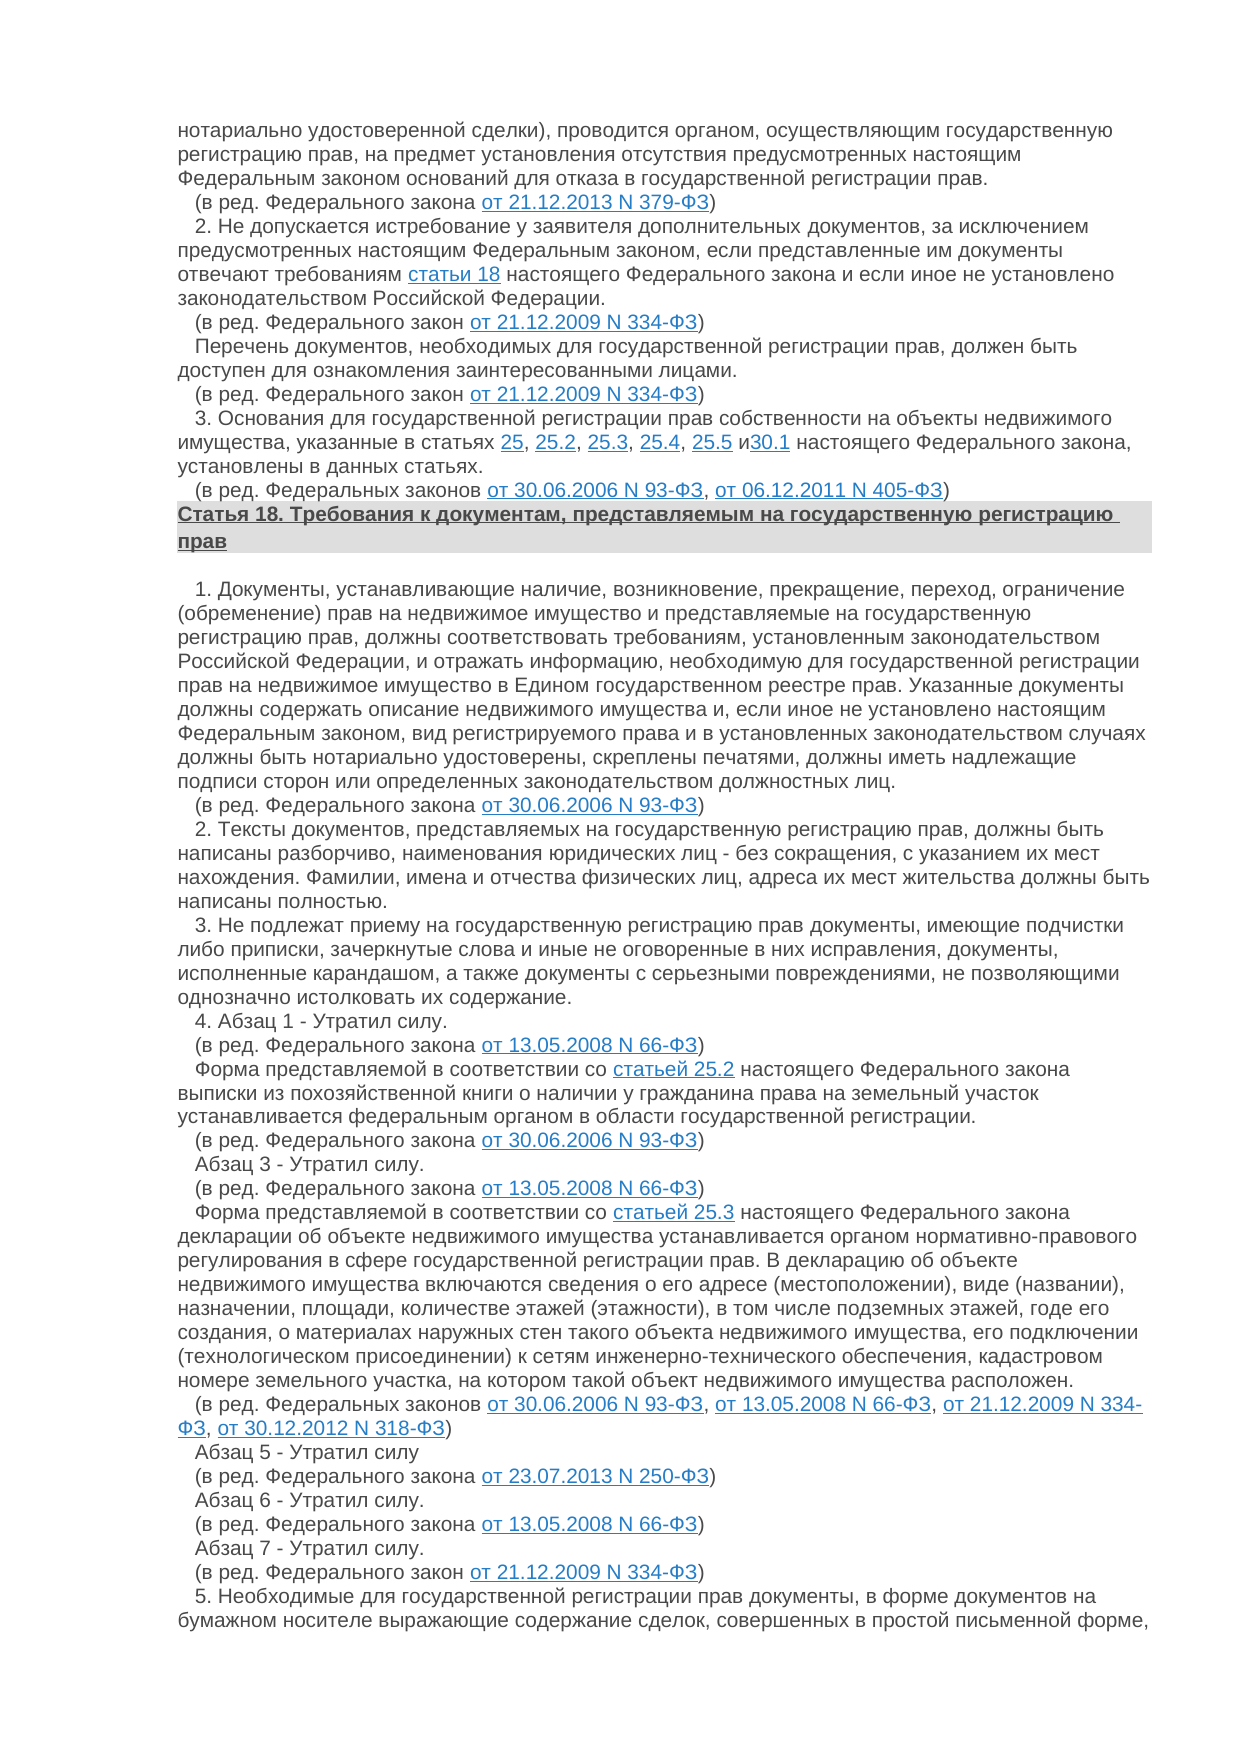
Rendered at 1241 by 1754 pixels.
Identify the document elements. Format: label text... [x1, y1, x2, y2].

text (в ред. Федерального закона от 23.07.2013 N 250-ФЗ) [177, 1464, 1152, 1488]
text 2. Тексты документов, представляемых на государственную регистрацию прав, должны быть написаны разборчиво, наименования юридических лиц - без сокращения, с указанием их мест нахождения. Фамилии, имена и отчества физических лиц, адреса их мест жительства должны быть написаны полностью. [177, 817, 1152, 913]
text 3. Не подлежат приему на государственную регистрацию прав документы, имеющие подчистки либо приписки, зачеркнутые слова и иные не оговоренные в них исправления, документы, исполненные карандашом, а также документы с серьезными повреждениями, не позволяющими однозначно истолковать их содержание. [177, 913, 1152, 1008]
text Абзац 7 - Утратил силу. [177, 1536, 1152, 1559]
text Форма представляемой в соответствии со статьей 25.3 настоящего Федерального закона декларации об объекте недвижимого имущества устанавливается органом нормативно-правового регулирования в сфере государственной регистрации прав. В декларацию об объекте недвижимого имущества включаются сведения о его адресе (местоположении), виде (названии), назначении, площади, количестве этажей (этажности), в том числе подземных этажей, годе его создания, о материалах наружных стен такого объекта недвижимого имущества, его подключении (технологическом присоединении) к сетям инженерно-технического обеспечения, кадастровом номере земельного участка, на котором такой объект недвижимого имущества расположен. [177, 1200, 1152, 1392]
text (в ред. Федеральных законов от 30.06.2006 N 93-ФЗ, от 06.12.2011 N 405-ФЗ) [177, 477, 1152, 501]
text (в ред. Федерального закона от 13.05.2008 N 66-ФЗ) [177, 1032, 1152, 1056]
text (в ред. Федерального закон от 21.12.2009 N 334-ФЗ) [177, 1559, 1152, 1583]
text (в ред. Федерального закон от 21.12.2009 N 334-ФЗ) [177, 310, 1152, 334]
text (в ред. Федерального закона от 21.12.2013 N 379-ФЗ) [177, 190, 1152, 214]
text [177, 1583, 1152, 1631]
text (в ред. Федерального закона от 13.05.2008 N 66-ФЗ) [177, 1512, 1152, 1536]
text Абзац 6 - Утратил силу. [177, 1488, 1152, 1512]
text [177, 118, 1152, 190]
text (в ред. Федеральных законов от 30.06.2006 N 93-ФЗ, от 13.05.2008 N 66-ФЗ, от 21.12.2009 N 334-ФЗ, от 30.12.2012 N 318-ФЗ) [177, 1392, 1152, 1440]
text 1. Документы, устанавливающие наличие, возникновение, прекращение, переход, ограничение (обременение) прав на недвижимое имущество и представляемые на государственную регистрацию прав, должны соответствовать требованиям, установленным законодательством Российской Федерации, и отражать информацию, необходимую для государственной регистрации прав на недвижимое имущество в Едином государственном реестре прав. Указанные документы должны содержать описание недвижимого имущества и, если иное не установлено настоящим Федеральным законом, вид регистрируемого права и в установленных законодательством случаях должны быть нотариально удостоверены, скреплены печатями, должны иметь надлежащие подписи сторон или определенных законодательством должностных лиц. [177, 577, 1152, 793]
text (в ред. Федерального закона от 13.05.2008 N 66-ФЗ) [177, 1176, 1152, 1200]
text (в ред. Федерального закона от 30.06.2006 N 93-ФЗ) [177, 1128, 1152, 1152]
text Форма представляемой в соответствии со статьей 25.2 настоящего Федерального закона выписки из похозяйственной книги о наличии у гражданина права на земельный участок устанавливается федеральным органом в области государственной регистрации. [177, 1056, 1152, 1128]
text 4. Абзац 1 - Утратил силу. [177, 1008, 1152, 1032]
text Перечень документов, необходимых для государственной регистрации прав, должен быть доступен для ознакомления заинтересованными лицами. [177, 334, 1152, 382]
text (в ред. Федерального закона от 30.06.2006 N 93-ФЗ) [177, 793, 1152, 817]
text Абзац 3 - Утратил силу. [177, 1152, 1152, 1176]
text Абзац 5 - Утратил силу [177, 1440, 1152, 1464]
text 3. Основания для государственной регистрации прав собственности на объекты недвижимого имущества, указанные в статьях 25, 25.2, 25.3, 25.4, 25.5 и30.1 настоящего Федерального закона, установлены в данных статьях. [177, 406, 1152, 477]
text Статья 18. Требования к документам, представляемым на государственную регистрацию прав [177, 501, 1152, 553]
text 2. Не допускается истребование у заявителя дополнительных документов, за исключением предусмотренных настоящим Федеральным законом, если представленные им документы отвечают требованиям статьи 18 настоящего Федерального закона и если иное не установлено законодательством Российской Федерации. [177, 214, 1152, 310]
text (в ред. Федерального закон от 21.12.2009 N 334-ФЗ) [177, 382, 1152, 406]
